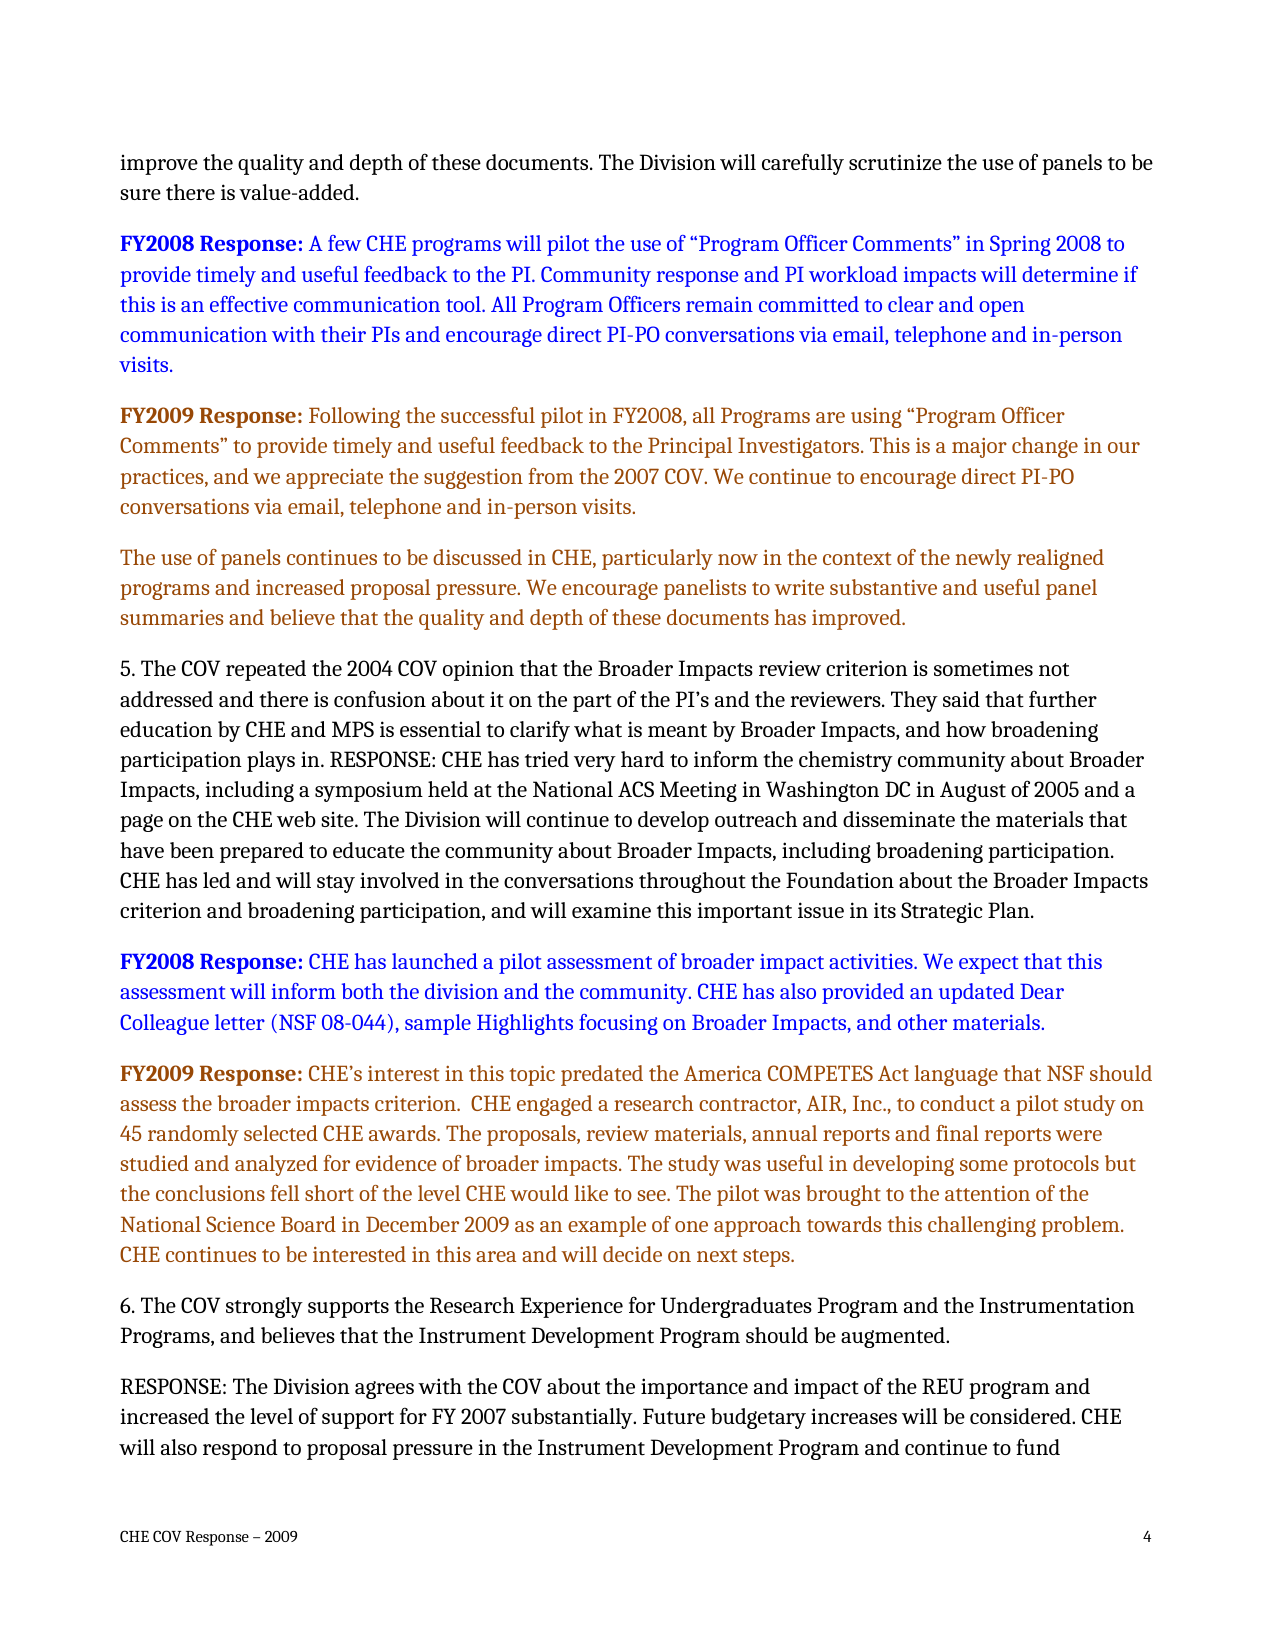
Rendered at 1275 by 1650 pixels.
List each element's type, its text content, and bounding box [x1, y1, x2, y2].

text FY2008 Response: A few CHE programs will pilot the use of “Program Officer Comments” in Spring 2008 to provide timely and useful feedback to the PI. Community response and PI workload impacts will determine if this is an effective communication tool. All Program Officers remain committed to clear and open communication with their PIs and encourage direct PI-PO conversations via email, telephone and in-person visits. [120, 231, 1155, 378]
text FY2009 Response: Following the successful pilot in FY2008, all Programs are using “Program Officer Comments” to provide timely and useful feedback to the Principal Investigators. This is a major change in our practices, and we appreciate the suggestion from the 2007 COV. We continue to encourage direct PI-PO conversations via email, telephone and in-person visits. [120, 403, 1155, 520]
text 6. The COV strongly supports the Research Experience for Undergraduates Program and the Instrumentation Programs, and believes that the Instrument Development Program should be augmented. [120, 1293, 1155, 1349]
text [120, 150, 1155, 207]
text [120, 1374, 1155, 1461]
text 5. The COV repeated the 2004 COV opinion that the Broader Impacts review criterion is sometimes not addressed and there is confusion about it on the part of the PI’s and the reviewers. They said that further education by CHE and MPS is essential to clarify what is meant by Broader Impacts, and how broadening participation plays in. RESPONSE: CHE has tried very hard to inform the chemistry community about Broader Impacts, including a symposium held at the National ACS Meeting in in August of 2005 and a page on the CHE web site. The Division will continue to develop outreach and disseminate the materials that have been prepared to educate the community about Broader Impacts, including broadening participation. CHE has led and will stay involved in the conversations throughout the Foundation about the Broader Impacts criterion and broadening participation, and will examine this important issue in its Strategic Plan. [120, 656, 1155, 924]
text FY2008 Response: CHE has launched a pilot assessment of broader impact activities. We expect that this assessment will inform both the division and the community. CHE has also provided an updated Dear Colleague letter (NSF 08-044), sample Highlights focusing on Broader Impacts, and other materials. [120, 949, 1155, 1036]
text FY2009 Response: CHE’s interest in this topic predated the America COMPETES Act language that NSF should assess the broader impacts criterion. CHE engaged a research contractor, AIR, Inc., to conduct a pilot study on 45 randomly selected CHE awards. The proposals, review materials, annual reports and final reports were studied and analyzed for evidence of broader impacts. The study was useful in developing some protocols but the conclusions fell short of the level CHE would like to see. The pilot was brought to the attention of the National Science Board in December 2009 as an example of one approach towards this challenging problem. CHE continues to be interested in this area and will decide on next steps. [120, 1060, 1155, 1268]
text The use of panels continues to be discussed in CHE, particularly now in the context of the newly realigned programs and increased proposal pressure. We encourage panelists to write substantive and useful panel summaries and believe that the quality and depth of these documents has improved. [120, 545, 1155, 632]
